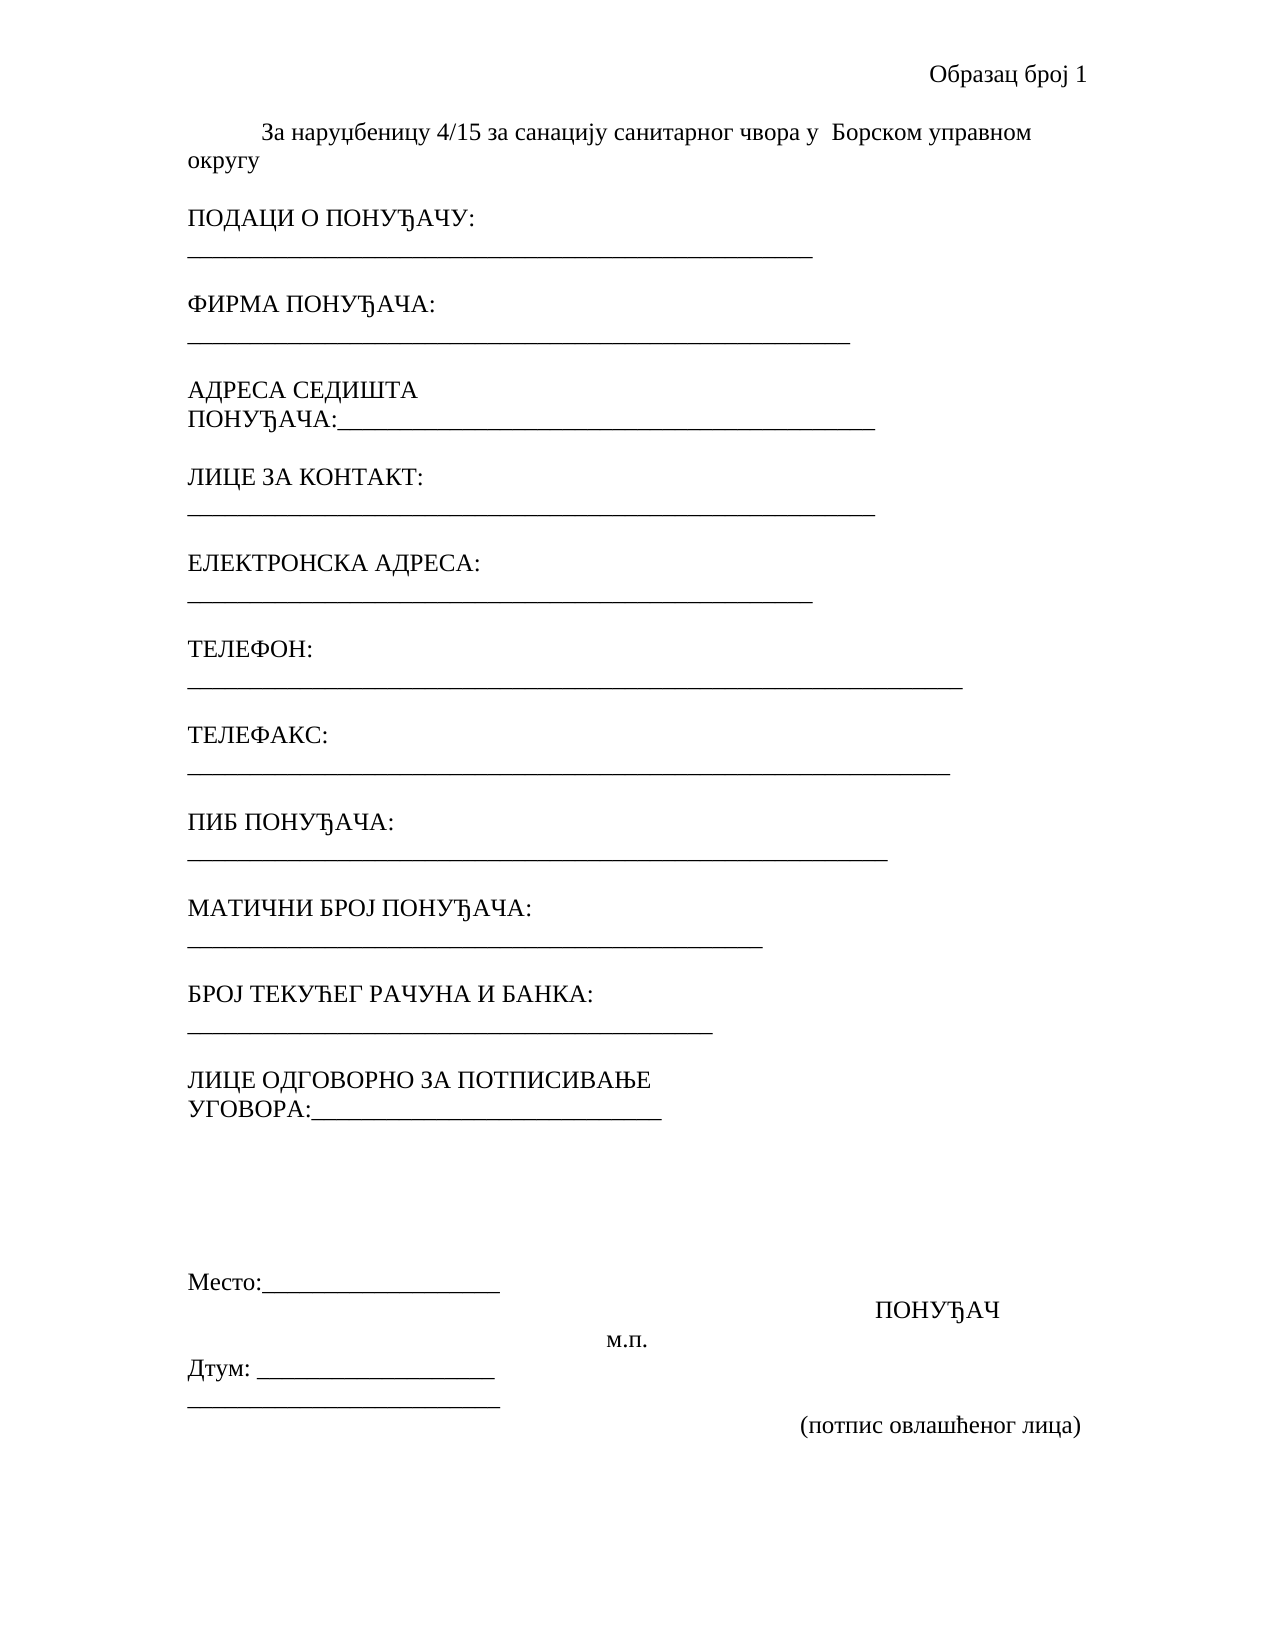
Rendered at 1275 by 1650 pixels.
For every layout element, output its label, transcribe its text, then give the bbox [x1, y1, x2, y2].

text Образац број 1 [187, 59, 1087, 88]
text ФИРМА ПОНУЂАЧА: _____________________________________________________ [187, 289, 1087, 347]
text За наруџбеницу 4/15 за санацију санитарног чвора у Борском управном округу [187, 117, 1087, 174]
text ЛИЦЕ ОДГОВОРНО ЗА ПОТПИСИВАЊЕ УГОВОРА:____________________________ [187, 1065, 1087, 1123]
text АДРЕСА СЕДИШТА ПОНУЂАЧА:___________________________________________ [187, 375, 1087, 433]
text ТЕЛЕФАКС: _____________________________________________________________ [187, 720, 1087, 778]
text ЛИЦЕ ЗА КОНТАКТ: _______________________________________________________ [187, 462, 1087, 519]
text Дтум: ___________________ _________________________ [187, 1353, 1087, 1410]
text ПИБ ПОНУЂАЧА: ________________________________________________________ [187, 807, 1087, 864]
text (потпис овлашћеног лица) [187, 1410, 1087, 1439]
text м.п. [187, 1324, 1087, 1353]
text Место:___________________ [187, 1267, 1087, 1295]
text ПОНУЂАЧ [187, 1295, 1087, 1324]
text МАТИЧНИ БРОЈ ПОНУЂАЧА: ______________________________________________ [187, 893, 1087, 950]
text ТЕЛЕФОН: ______________________________________________________________ [187, 634, 1087, 692]
text ЕЛЕКТРОНСКА АДРЕСА: __________________________________________________ [187, 548, 1087, 605]
text БРОЈ ТЕКУЋЕГ РАЧУНА И БАНКА: __________________________________________ [187, 979, 1087, 1037]
text ПОДАЦИ О ПОНУЂАЧУ: __________________________________________________ [187, 203, 1087, 260]
